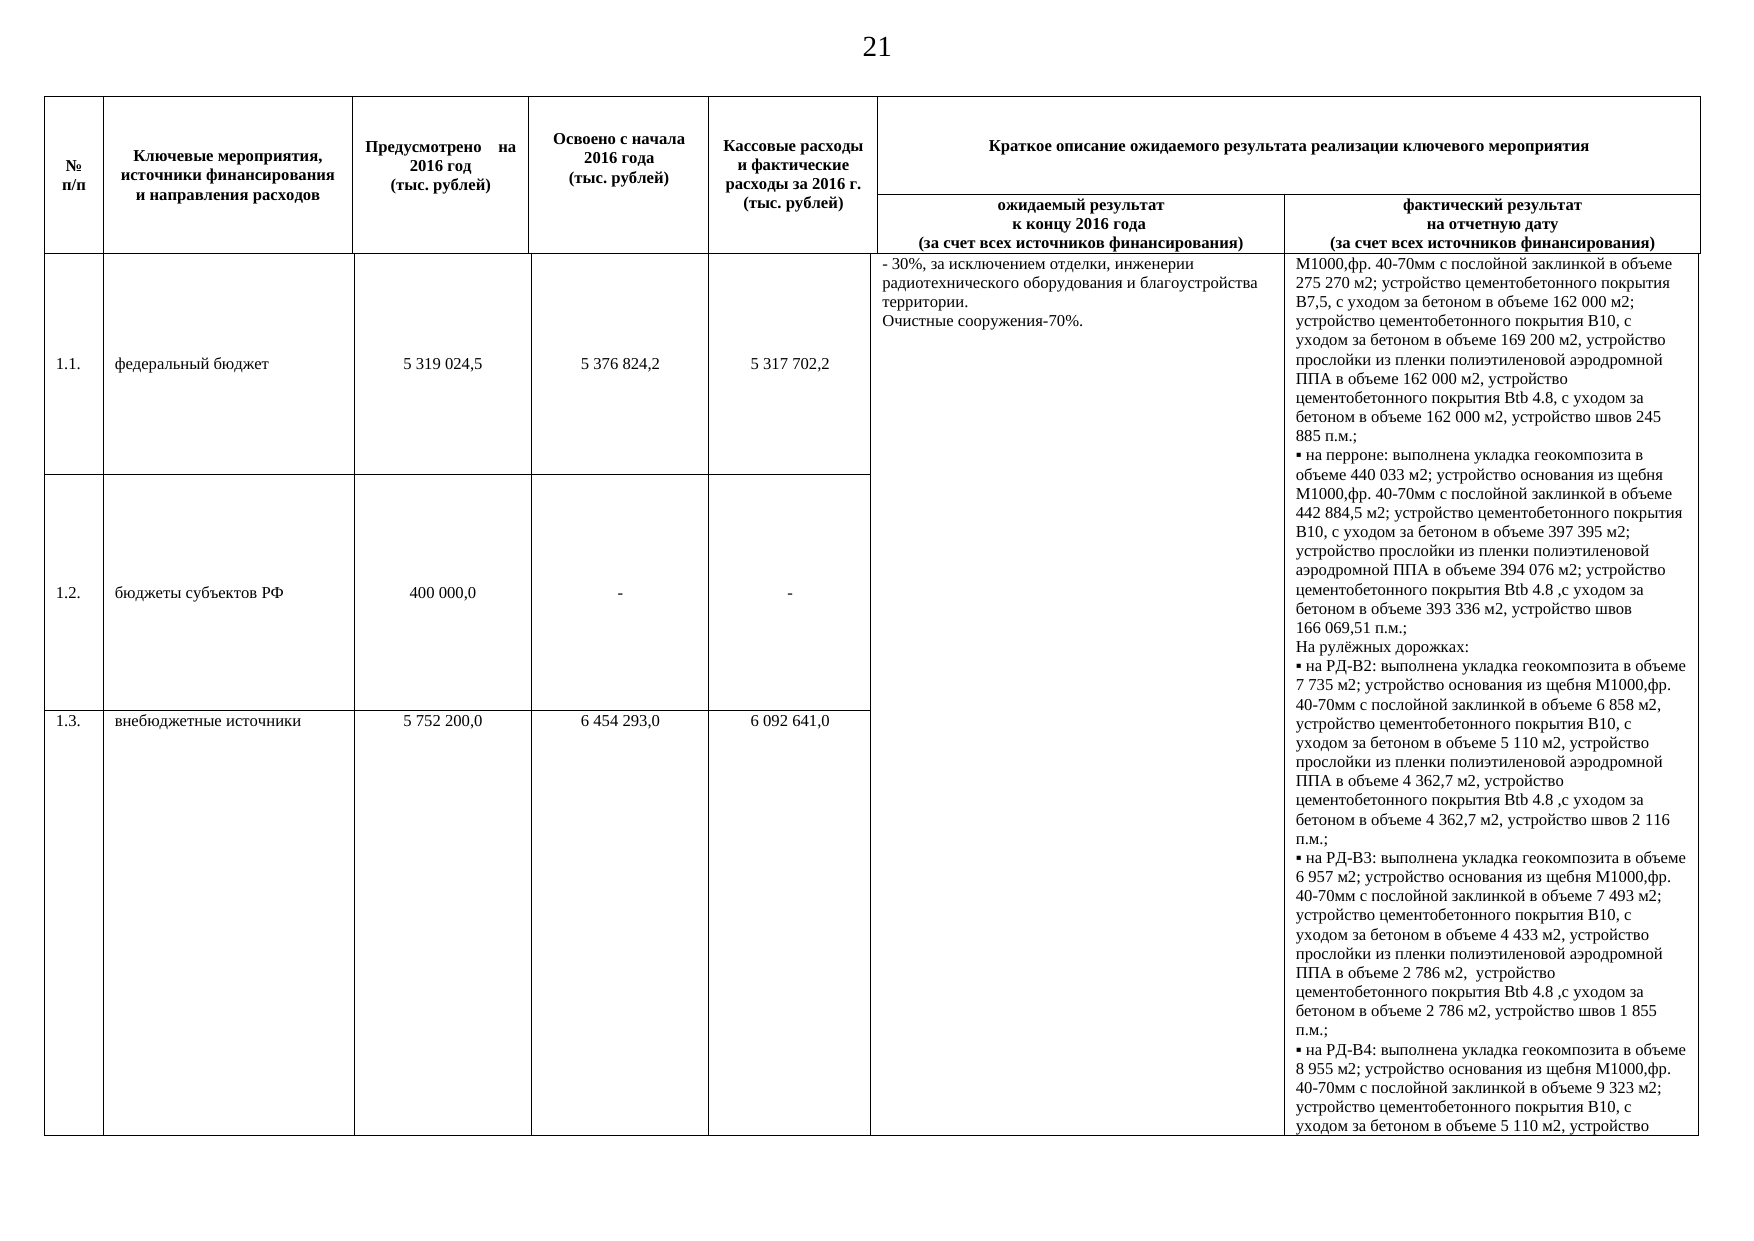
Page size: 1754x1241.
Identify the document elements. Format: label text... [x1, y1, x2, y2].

table_cell 1.2. [45, 475, 103, 710]
table_cell бюджеты субъектов РФ [104, 475, 354, 710]
table_cell федеральный бюджет [104, 254, 354, 474]
table_header Кассовые расходы и фактические расходы за 2016 г. (тыс. рублей) [709, 97, 877, 252]
table_cell 5 319 024,5 [355, 254, 531, 474]
table_header Краткое описание ожидаемого результата реализации ключевого мероприятия [878, 97, 1700, 194]
table_cell 1.3. [45, 711, 103, 1135]
table_cell 5 317 702,2 [709, 254, 870, 474]
table_header Предусмотрено на 2016 год (тыс. рублей) [353, 97, 528, 252]
table_cell 6 092 641,0 [709, 711, 870, 1135]
table_header № п/п [45, 97, 103, 252]
table_cell - [532, 475, 708, 710]
table_header Ключевые мероприятия, источники финансирования и направления расходов [104, 97, 352, 252]
table_cell ожидаемый результат к концу 2016 года (за счет всех источников финансирования) [878, 195, 1284, 252]
table_cell 400 000,0 [355, 475, 531, 710]
table_cell - [709, 475, 870, 710]
table_cell 5 752 200,0 [355, 711, 531, 1135]
table_cell 1.1. [45, 254, 103, 474]
table_cell 5 376 824,2 [532, 254, 708, 474]
table_cell внебюджетные источники [104, 711, 354, 1135]
table_cell фактический результат на отчетную дату (за счет всех источников финансирования) [1285, 195, 1700, 252]
table_header Освоено с начала 2016 года (тыс. рублей) [529, 97, 708, 252]
table_cell 6 454 293,0 [532, 711, 708, 1135]
